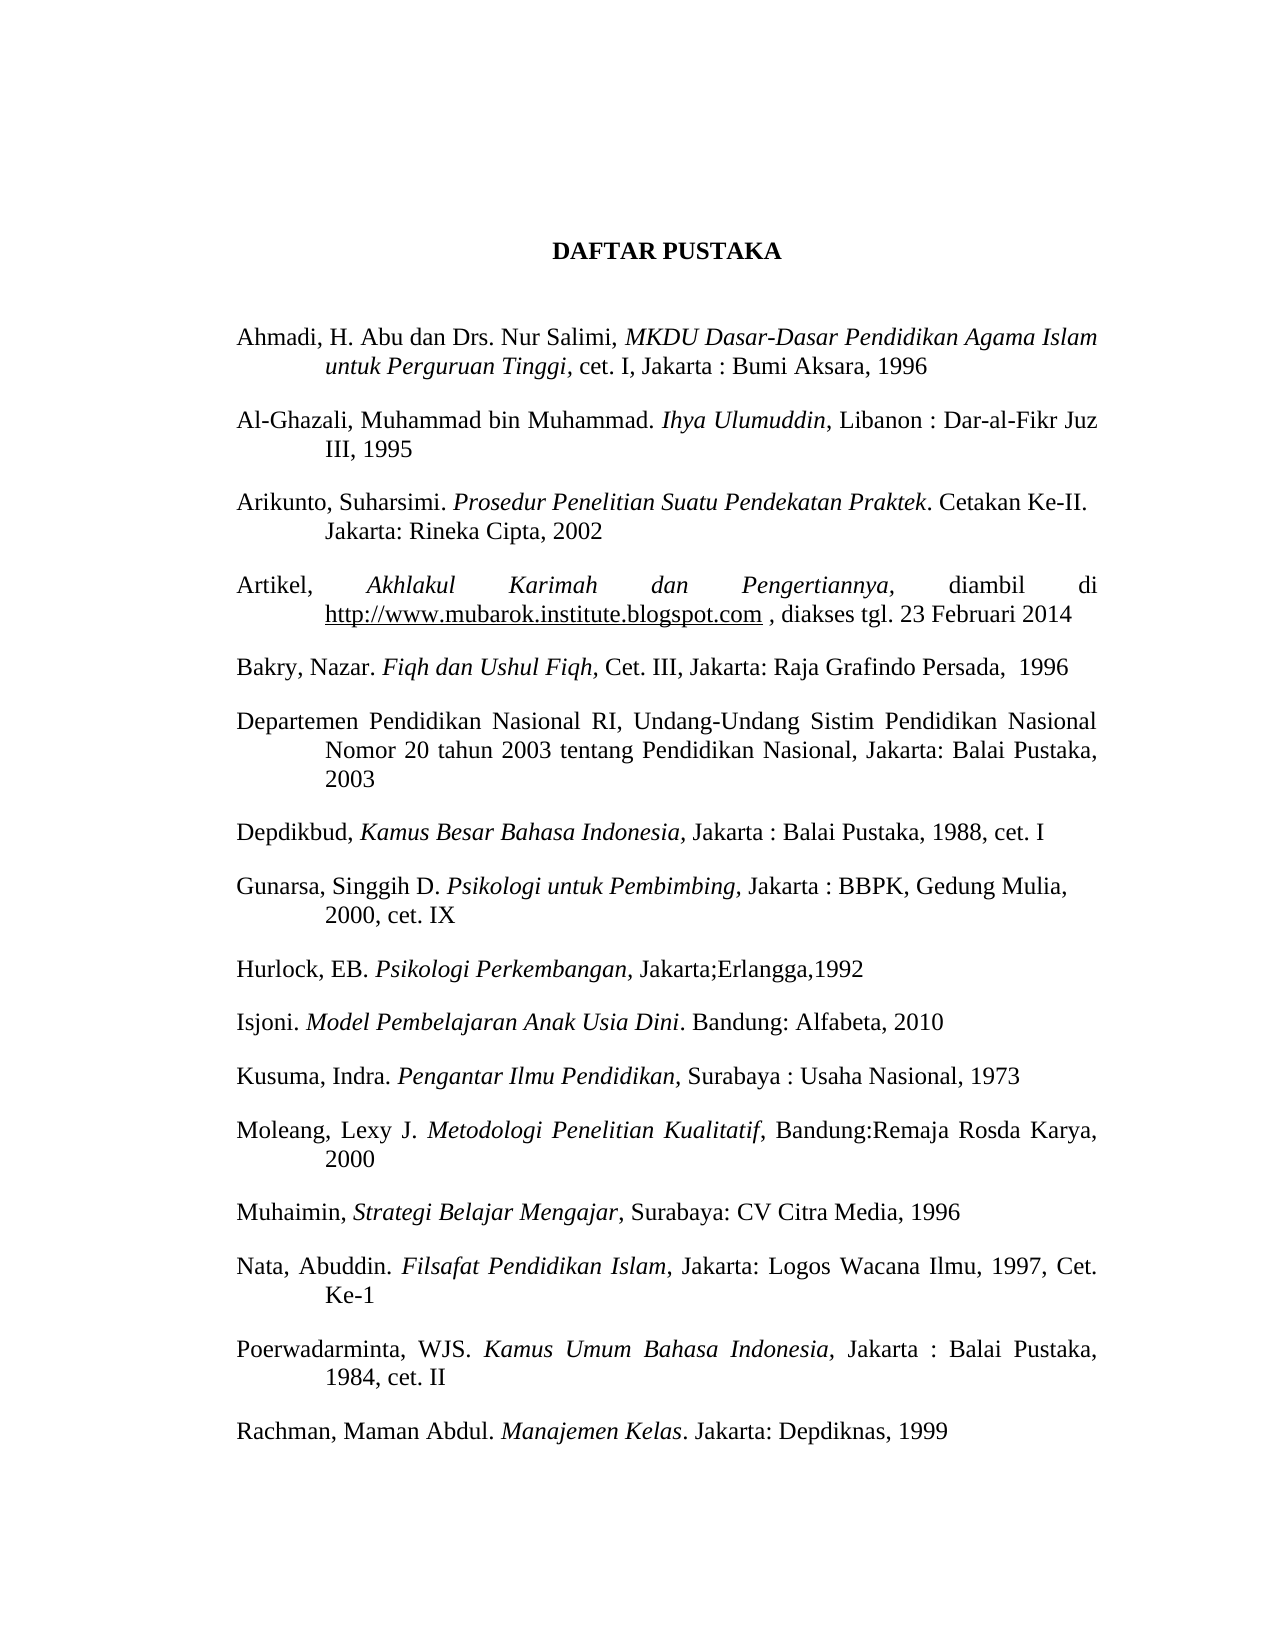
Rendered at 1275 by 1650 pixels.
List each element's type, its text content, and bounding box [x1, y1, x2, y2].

text Ahmadi, H. Abu dan Drs. Nur Salimi, MKDU Dasar-Dasar Pendidikan Agama Islam untuk Perguruan Tinggi, cet. I, Jakarta : Bumi Aksara, 1996 [236, 322, 1098, 380]
text DAFTAR PUSTAKA [236, 236, 1098, 265]
text Moleang, Lexy J. Metodologi Penelitian Kualitatif, Bandung:Remaja Rosda Karya, 2000 [236, 1115, 1098, 1172]
text Poerwadarminta, WJS. Kamus Umum Bahasa Indonesia, Jakarta : Balai Pustaka, 1984, cet. II [236, 1334, 1098, 1391]
text Artikel, Akhlakul Karimah dan Pengertiannya, diambil di http://www.mubarok.institute.blogspot.com , diakses tgl. 23 Februari 2014 [236, 570, 1098, 627]
text Rachman, Maman Abdul. Manajemen Kelas. Jakarta: Depdiknas, 1999 [236, 1416, 1098, 1445]
text Arikunto, Suharsimi. Prosedur Penelitian Suatu Pendekatan Praktek. Cetakan Ke-II. Jakarta: Rineka Cipta, 2002 [236, 487, 1098, 545]
text Kusuma, Indra. Pengantar Ilmu Pendidikan, Surabaya : Usaha Nasional, 1973 [236, 1061, 1098, 1090]
text Nata, Abuddin. Filsafat Pendidikan Islam, Jakarta: Logos Wacana Ilmu, 1997, Cet. Ke-1 [236, 1251, 1098, 1309]
text Muhaimin, Strategi Belajar Mengajar, Surabaya: CV Citra Media, 1996 [236, 1197, 1098, 1226]
text Departemen Pendidikan Nasional RI, Undang-Undang Sistim Pendidikan Nasional Nomor 20 tahun 2003 tentang Pendidikan Nasional, Jakarta: Balai Pustaka, 2003 [236, 706, 1098, 792]
text Al-Ghazali, Muhammad bin Muhammad. Ihya Ulumuddin, Libanon : Dar-al-Fikr Juz III, 1995 [236, 405, 1098, 462]
text Bakry, Nazar. Fiqh dan Ushul Fiqh, Cet. III, Jakarta: Raja Grafindo Persada, 1996 [236, 652, 1098, 681]
text Hurlock, EB. Psikologi Perkembangan, Jakarta;Erlangga,1992 [236, 954, 1098, 982]
text Isjoni. Model Pembelajaran Anak Usia Dini. Bandung: Alfabeta, 2010 [236, 1007, 1098, 1036]
text Gunarsa, Singgih D. Psikologi untuk Pembimbing, Jakarta : BBPK, Gedung Mulia, 2000, cet. IX [236, 871, 1098, 929]
text Depdikbud, Kamus Besar Bahasa Indonesia, Jakarta : Balai Pustaka, 1988, cet. I [236, 817, 1098, 846]
